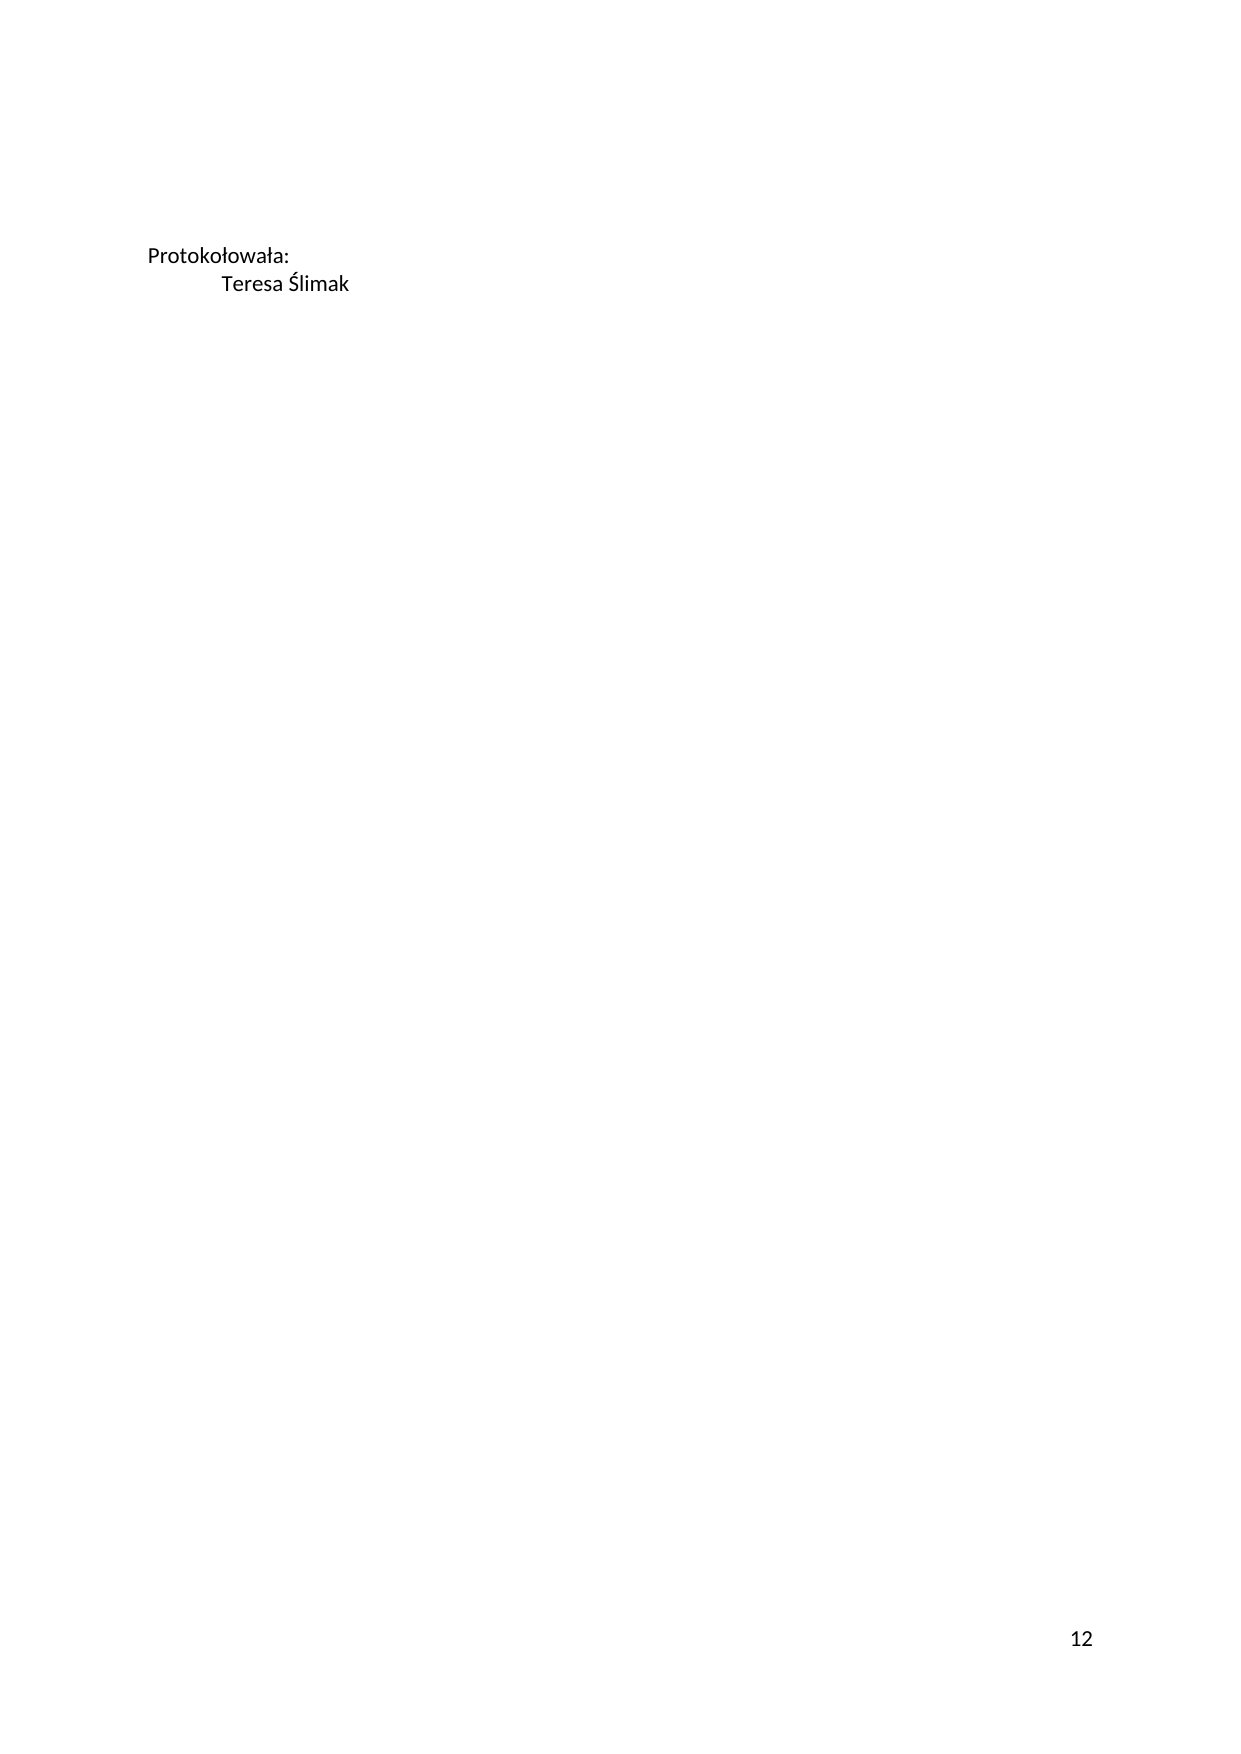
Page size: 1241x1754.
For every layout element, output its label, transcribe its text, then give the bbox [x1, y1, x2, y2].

text Protokołowała: [148, 241, 1093, 269]
text Teresa Ślimak [148, 269, 1093, 297]
